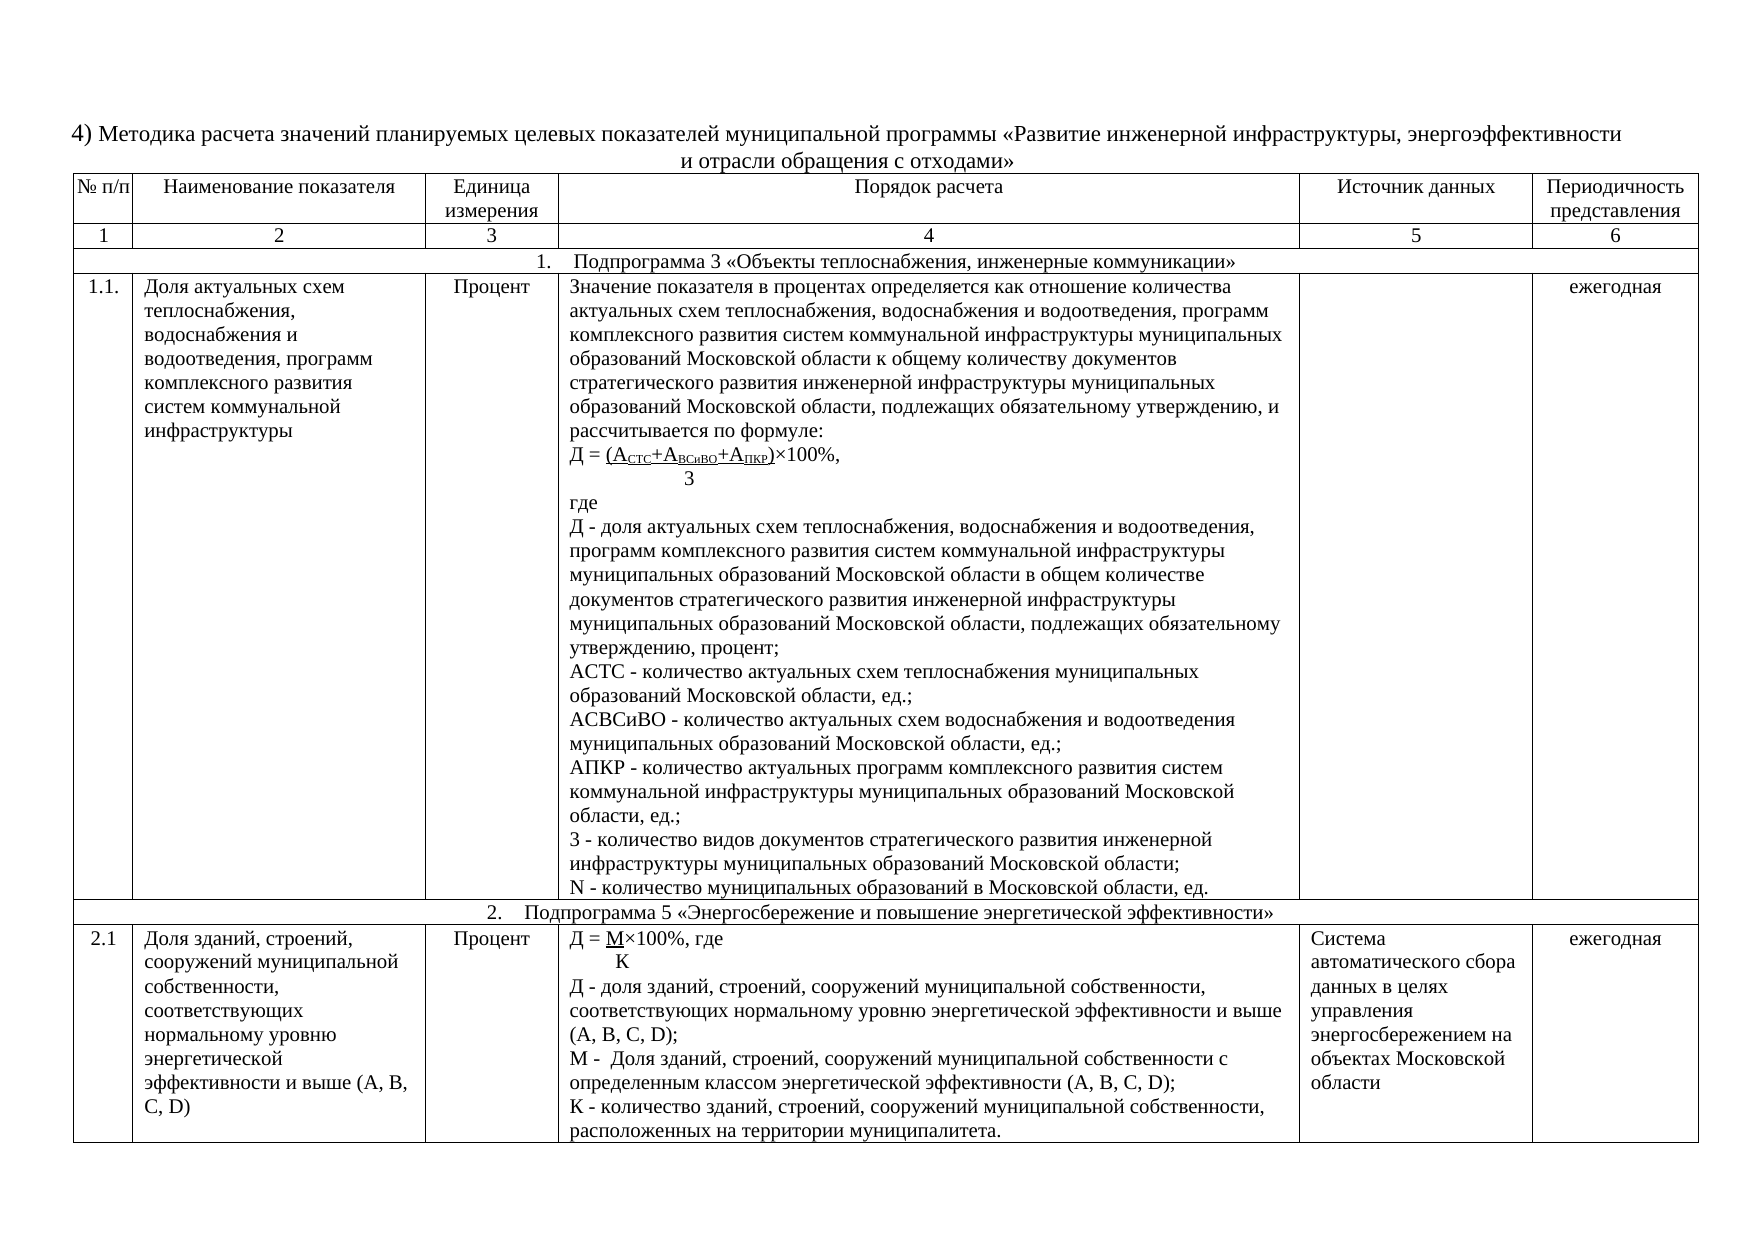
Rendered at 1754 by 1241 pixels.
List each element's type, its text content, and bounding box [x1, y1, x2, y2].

table_cell 1 [74, 224, 132, 247]
table_cell Процент [426, 925, 558, 1142]
table_cell Значение показателя в процентах определяется как отношение количества актуальных схем теплоснабжения, водоснабжения и водоотведения, программ комплексного развития систем коммунальной инфраструктуры муниципальных образований Московской области к общему количеству документов стратегического развития инженерной инфраструктуры муниципальных образований Московской области, подлежащих обязательному утверждению, и рассчитывается по формуле: Д = (АСТС+АВСиВО+АПКР)×100%, 3 где Д - доля актуальных схем теплоснабжения, водоснабжения и водоотведения, программ комплексного развития систем коммунальной инфраструктуры муниципальных образований Московской области в общем количестве документов стратегического развития инженерной инфраструктуры муниципальных образований Московской области, подлежащих обязательному утверждению, процент; АСТС - количество актуальных схем теплоснабжения муниципальных образований Московской области, ед.; АСВСиВО - количество актуальных схем водоснабжения и водоотведения муниципальных образований Московской области, ед.; АПКР - количество актуальных программ комплексного развития систем коммунальной инфраструктуры муниципальных образований Московской области, ед.; 3 - количество видов документов стратегического развития инженерной инфраструктуры муниципальных образований Московской области; N - количество муниципальных образований в Московской области, ед. [559, 274, 1299, 899]
table_cell 4 [559, 224, 1299, 247]
table_cell 2 [133, 224, 425, 247]
table_cell 2.1 [74, 925, 132, 1142]
table_header Источник данных [1300, 174, 1532, 222]
table_header Периодичность представления [1533, 174, 1698, 222]
table_cell ежегодная [1533, 925, 1698, 1142]
table_cell ежегодная [1533, 274, 1698, 899]
table_cell Система автоматического сбора данных в целях управления энергосбережением на объектах Московской области [1300, 925, 1532, 1142]
table_cell [1300, 274, 1532, 899]
table_cell Подпрограмма 5 «Энергосбережение и повышение энергетической эффективности» [74, 900, 1698, 924]
table_header Наименование показателя [133, 174, 425, 222]
table_cell Доля зданий, строений, сооружений муниципальной собственности, соответствующих нормальному уровню энергетической эффективности и выше (А, B, C, D) [133, 925, 425, 1142]
table_cell Подпрограмма 3 «Объекты теплоснабжения, инженерные коммуникации» [74, 249, 1698, 273]
table_header № п/п [74, 174, 132, 222]
table_cell 5 [1300, 224, 1532, 247]
table_cell 1.1. [74, 274, 132, 899]
table_header Порядок расчета [559, 174, 1299, 222]
table_cell 3 [426, 224, 558, 247]
table_cell Д = М×100%, где К Д - доля зданий, строений, сооружений муниципальной собственности, соответствующих нормальному уровню энергетической эффективности и выше (А, B, C, D); М - Доля зданий, строений, сооружений муниципальной собственности с определенным классом энергетической эффективности (А, B, C, D); К - количество зданий, строений, сооружений муниципальной собственности, расположенных на территории муниципалитета. [559, 925, 1299, 1142]
table_cell Процент [426, 274, 558, 899]
text и отрасли обращения с отходами» [59, 147, 1636, 173]
table_header Единица измерения [426, 174, 558, 222]
table_cell 6 [1533, 224, 1698, 247]
table_cell Доля актуальных схем теплоснабжения, водоснабжения и водоотведения, программ комплексного развития систем коммунальной инфраструктуры [133, 274, 425, 899]
text 4) Методика расчета значений планируемых целевых показателей муниципальной программы «Развитие инженерной инфраструктуры, энергоэффективности [59, 118, 1636, 147]
